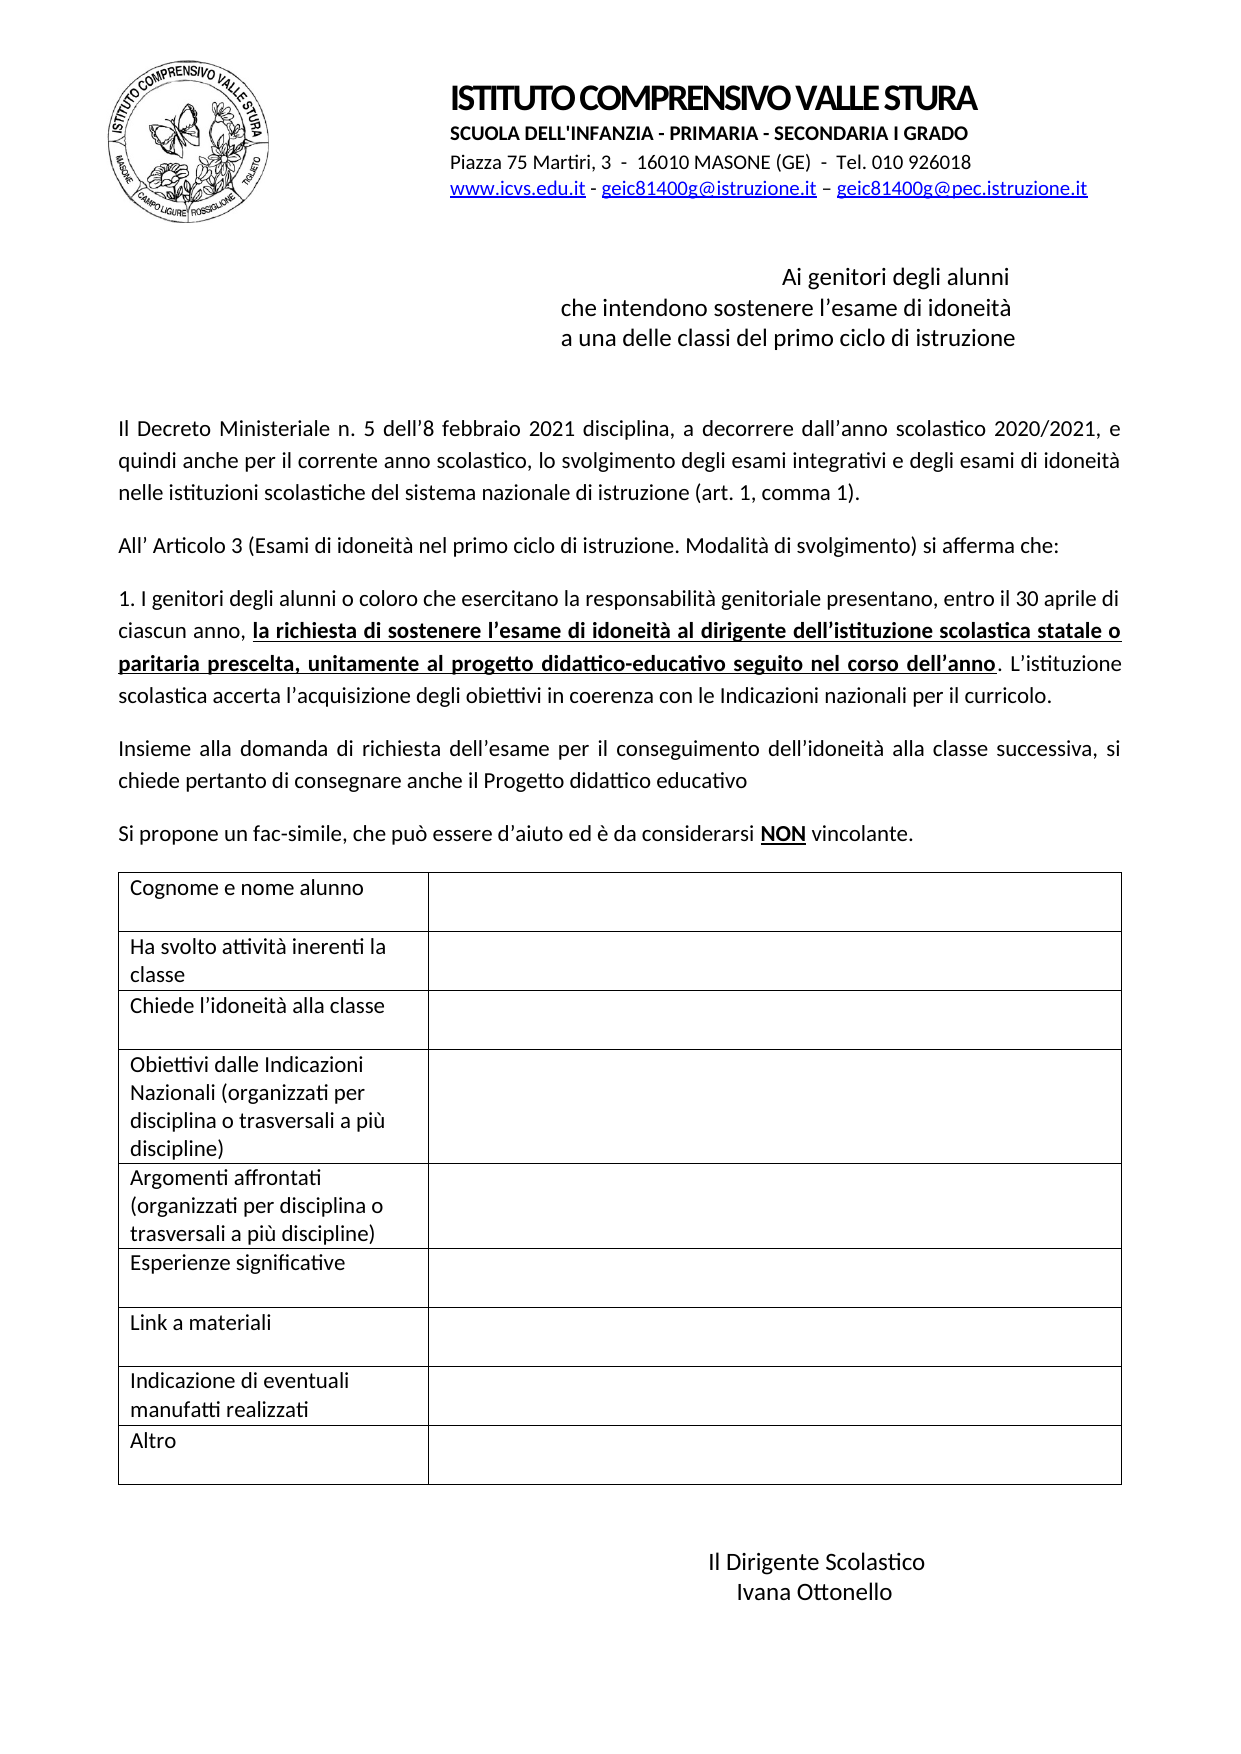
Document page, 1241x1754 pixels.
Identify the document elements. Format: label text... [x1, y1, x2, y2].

table_cell [429, 1426, 1121, 1484]
text Il Decreto Ministeriale n. 5 dell’8 febbraio 2021 disciplina, a decorrere dall’anno scolastico 2020/2021, e quindi anche per il corrente anno scolastico, lo svolgimento degli esami integrativi e degli esami di idoneità nelle istituzioni scolastiche del sistema nazionale di istruzione (art. 1, comma 1). [118, 414, 1122, 506]
text Ai genitori degli alunni [708, 261, 1122, 292]
table_cell Ha svolto attività inerenti la classe [119, 932, 428, 990]
text 1. I genitori degli alunni o coloro che esercitano la responsabilità genitoriale presentano, entro il 30 aprile di ciascun anno, la richiesta di sostenere l’esame di idoneità al dirigente dell’istituzione scolastica statale o paritaria prescelta, unitamente al progetto didattico-educativo seguito nel corso dell’anno. L’istituzione scolastica accerta l’acquisizione degli obiettivi in coerenza con le Indicazioni nazionali per il curricolo. [118, 584, 1122, 709]
text Piazza 75 Martiri, 3 - 16010 MASONE (GE) - Tel. 010 926018 [281, 149, 1122, 175]
text Il Dirigente Scolastico [118, 1546, 1122, 1576]
text Si propone un fac-simile, che può essere d’aiuto ed è da considerarsi NON vincolante. [118, 819, 1122, 847]
table_cell [429, 1308, 1121, 1366]
text Insieme alla domanda di richiesta dell’esame per il conseguimento dell’idoneità alla classe successiva, si chiede pertanto di consegnare anche il Progetto didattico educativo [118, 734, 1122, 794]
table_cell Indicazione di eventuali manufatti realizzati [119, 1367, 428, 1425]
text Ivana Ottonello [118, 1576, 1122, 1607]
table_cell [429, 1367, 1121, 1425]
text ISTITUTO COMPRENSIVO VALLE STURA [281, 59, 1122, 120]
table_cell Link a materiali [119, 1308, 428, 1366]
text che intendono sostenere l’esame di idoneità [487, 292, 1122, 322]
table_header [429, 873, 1121, 931]
table_cell Esperienze significative [119, 1249, 428, 1307]
table_cell Altro [119, 1426, 428, 1484]
table_cell Chiede l’idoneità alla classe [119, 991, 428, 1049]
table_header Cognome e nome alunno [119, 873, 428, 931]
text SCUOLA DELL'INFANZIA - PRIMARIA - SECONDARIA I GRADO [281, 120, 1122, 146]
table_cell Obiettivi dalle Indicazioni Nazionali (organizzati per disciplina o trasversali a più discipline) [119, 1050, 428, 1162]
table_cell Argomenti affrontati (organizzati per disciplina o trasversali a più discipline) [119, 1164, 428, 1247]
table_cell [429, 1249, 1121, 1307]
text a una delle classi del primo ciclo di istruzione [487, 322, 1122, 353]
table_cell [429, 932, 1121, 990]
text All’ Articolo 3 (Esami di idoneità nel primo ciclo di istruzione. Modalità di svolgimento) si afferma che: [118, 531, 1122, 559]
table_cell [429, 1164, 1121, 1247]
table_cell [429, 991, 1121, 1049]
picture [106, 60, 269, 223]
table_cell [429, 1050, 1121, 1162]
text www.icvs.edu.it - geic81400g@istruzione.it – geic81400g@pec.istruzione.it [281, 175, 1122, 200]
